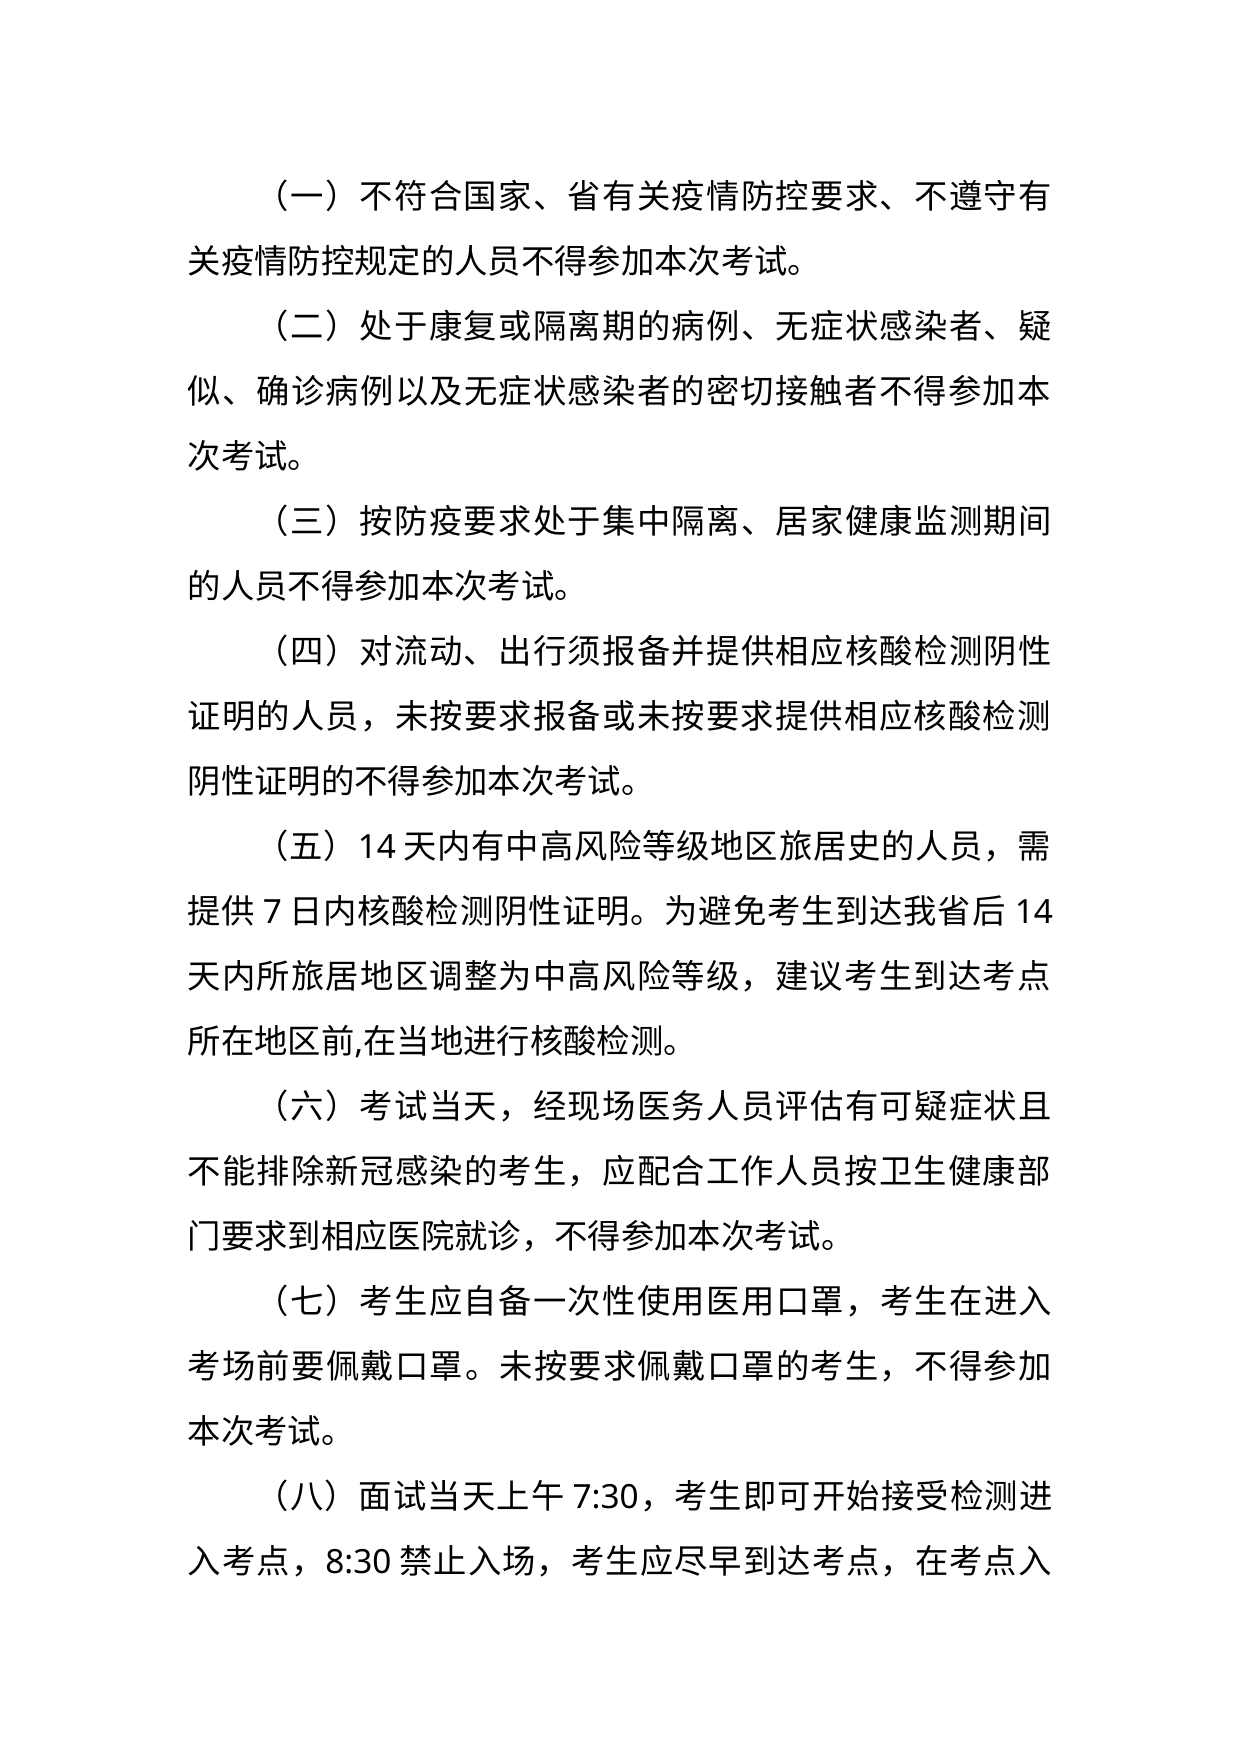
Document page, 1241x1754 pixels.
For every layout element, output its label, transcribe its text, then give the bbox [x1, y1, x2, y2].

text （六）考试当天，经现场医务人员评估有可疑症状且不能排除新冠感染的考生，应配合工作人员按卫生健康部门要求到相应医院就诊，不得参加本次考试。 [187, 1072, 1053, 1267]
text （三）按防疫要求处于集中隔离、居家健康监测期间的人员不得参加本次考试。 [187, 487, 1053, 617]
text （五）14天内有中高风险等级地区旅居史的人员，需提供7日内核酸检测阴性证明。为避免考生到达我省后14天内所旅居地区调整为中高风险等级，建议考生到达考点所在地区前,在当地进行核酸检测。 [187, 812, 1053, 1072]
text （四）对流动、出行须报备并提供相应核酸检测阴性证明的人员，未按要求报备或未按要求提供相应核酸检测阴性证明的不得参加本次考试。 [187, 617, 1053, 812]
text （一）不符合国家、省有关疫情防控要求、不遵守有关疫情防控规定的人员不得参加本次考试。 [187, 162, 1053, 292]
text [187, 1462, 1053, 1592]
text （七）考生应自备一次性使用医用口罩，考生在进入考场前要佩戴口罩。未按要求佩戴口罩的考生，不得参加本次考试。 [187, 1267, 1053, 1462]
text （二）处于康复或隔离期的病例、无症状感染者、疑似、确诊病例以及无症状感染者的密切接触者不得参加本次考试。 [187, 292, 1053, 487]
